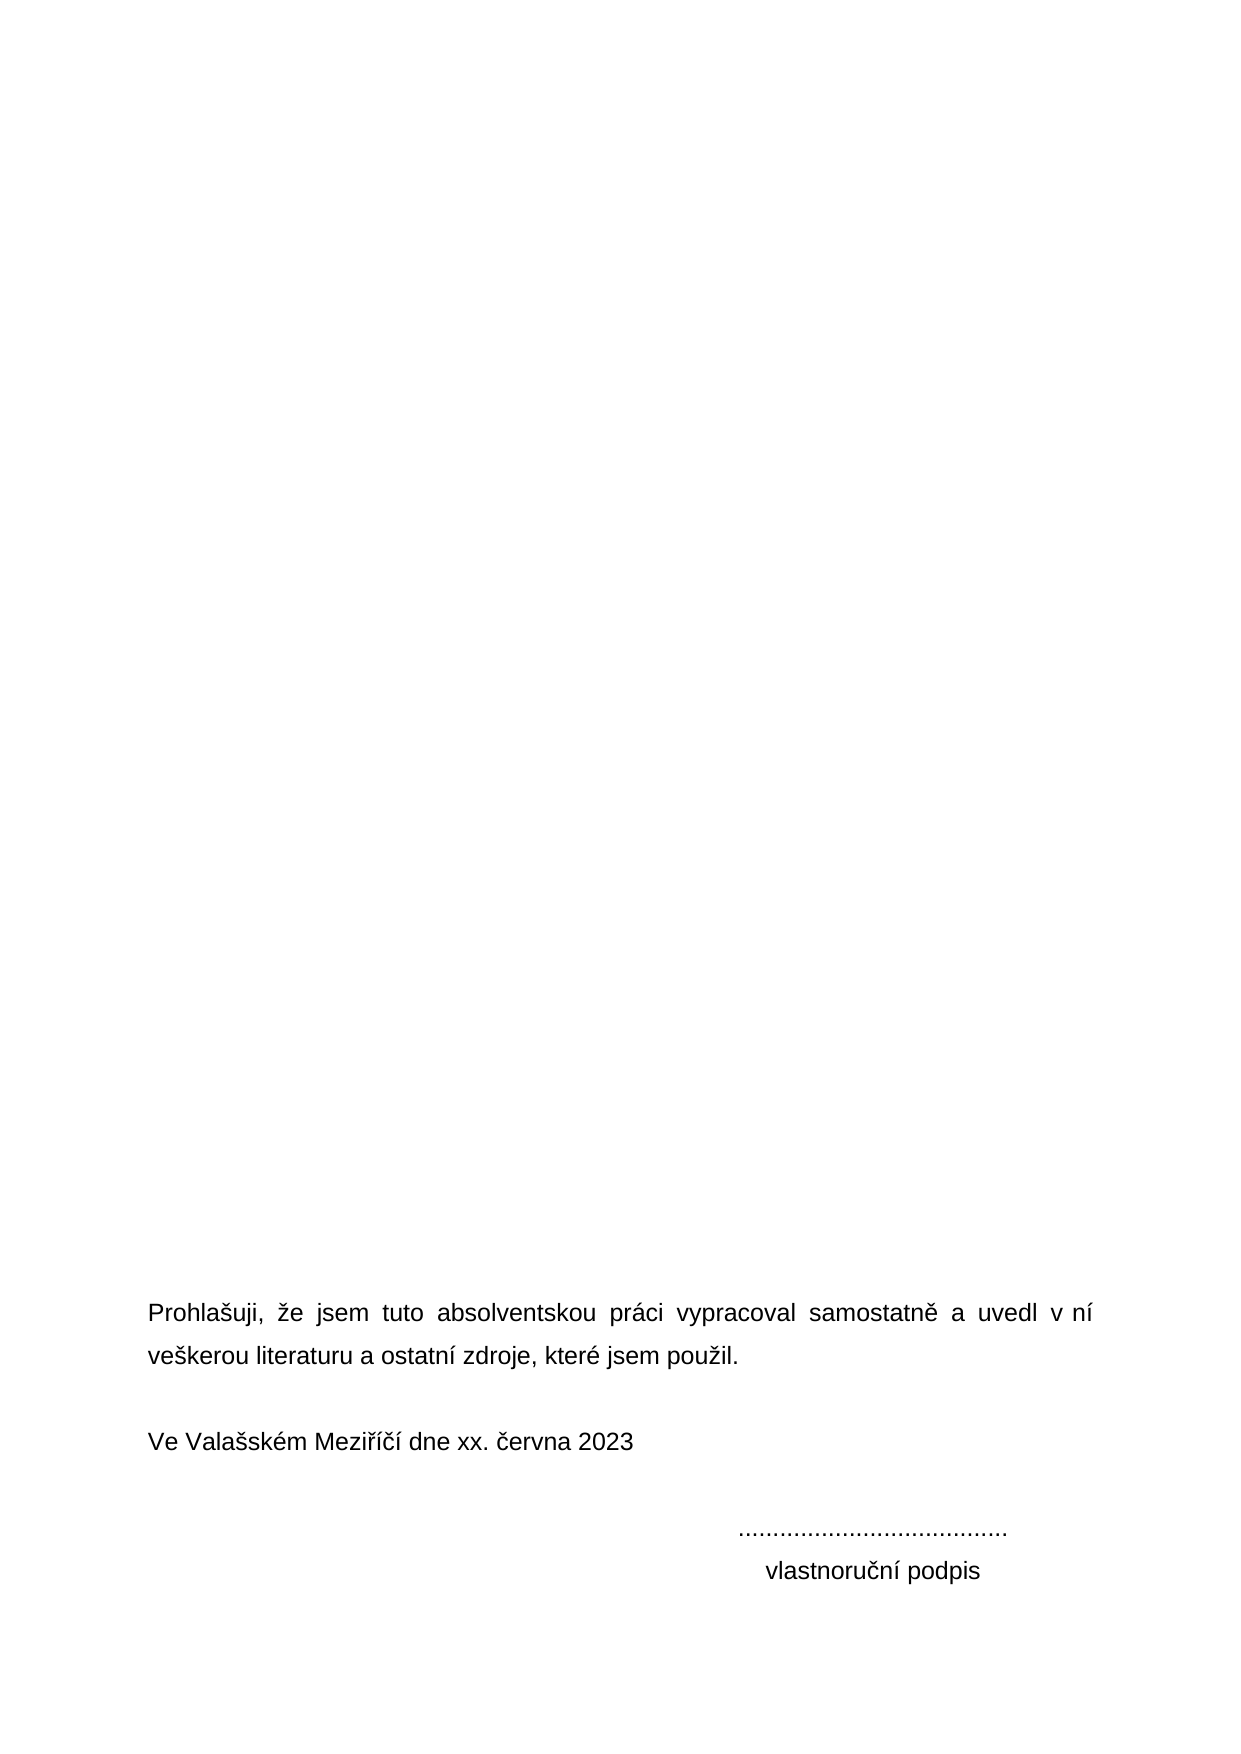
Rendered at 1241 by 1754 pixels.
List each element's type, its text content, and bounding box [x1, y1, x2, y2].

text ....................................... [148, 1513, 1093, 1542]
text vlastnoruční podpis [148, 1556, 1093, 1585]
text Ve Valašském Meziříčí dne xx. června 2023 [148, 1427, 1093, 1456]
text Prohlašuji, že jsem tuto absolventskou práci vypracoval samostatně a uvedl v ní veškerou literaturu a ostatní zdroje, které jsem použil. [148, 1298, 1093, 1369]
